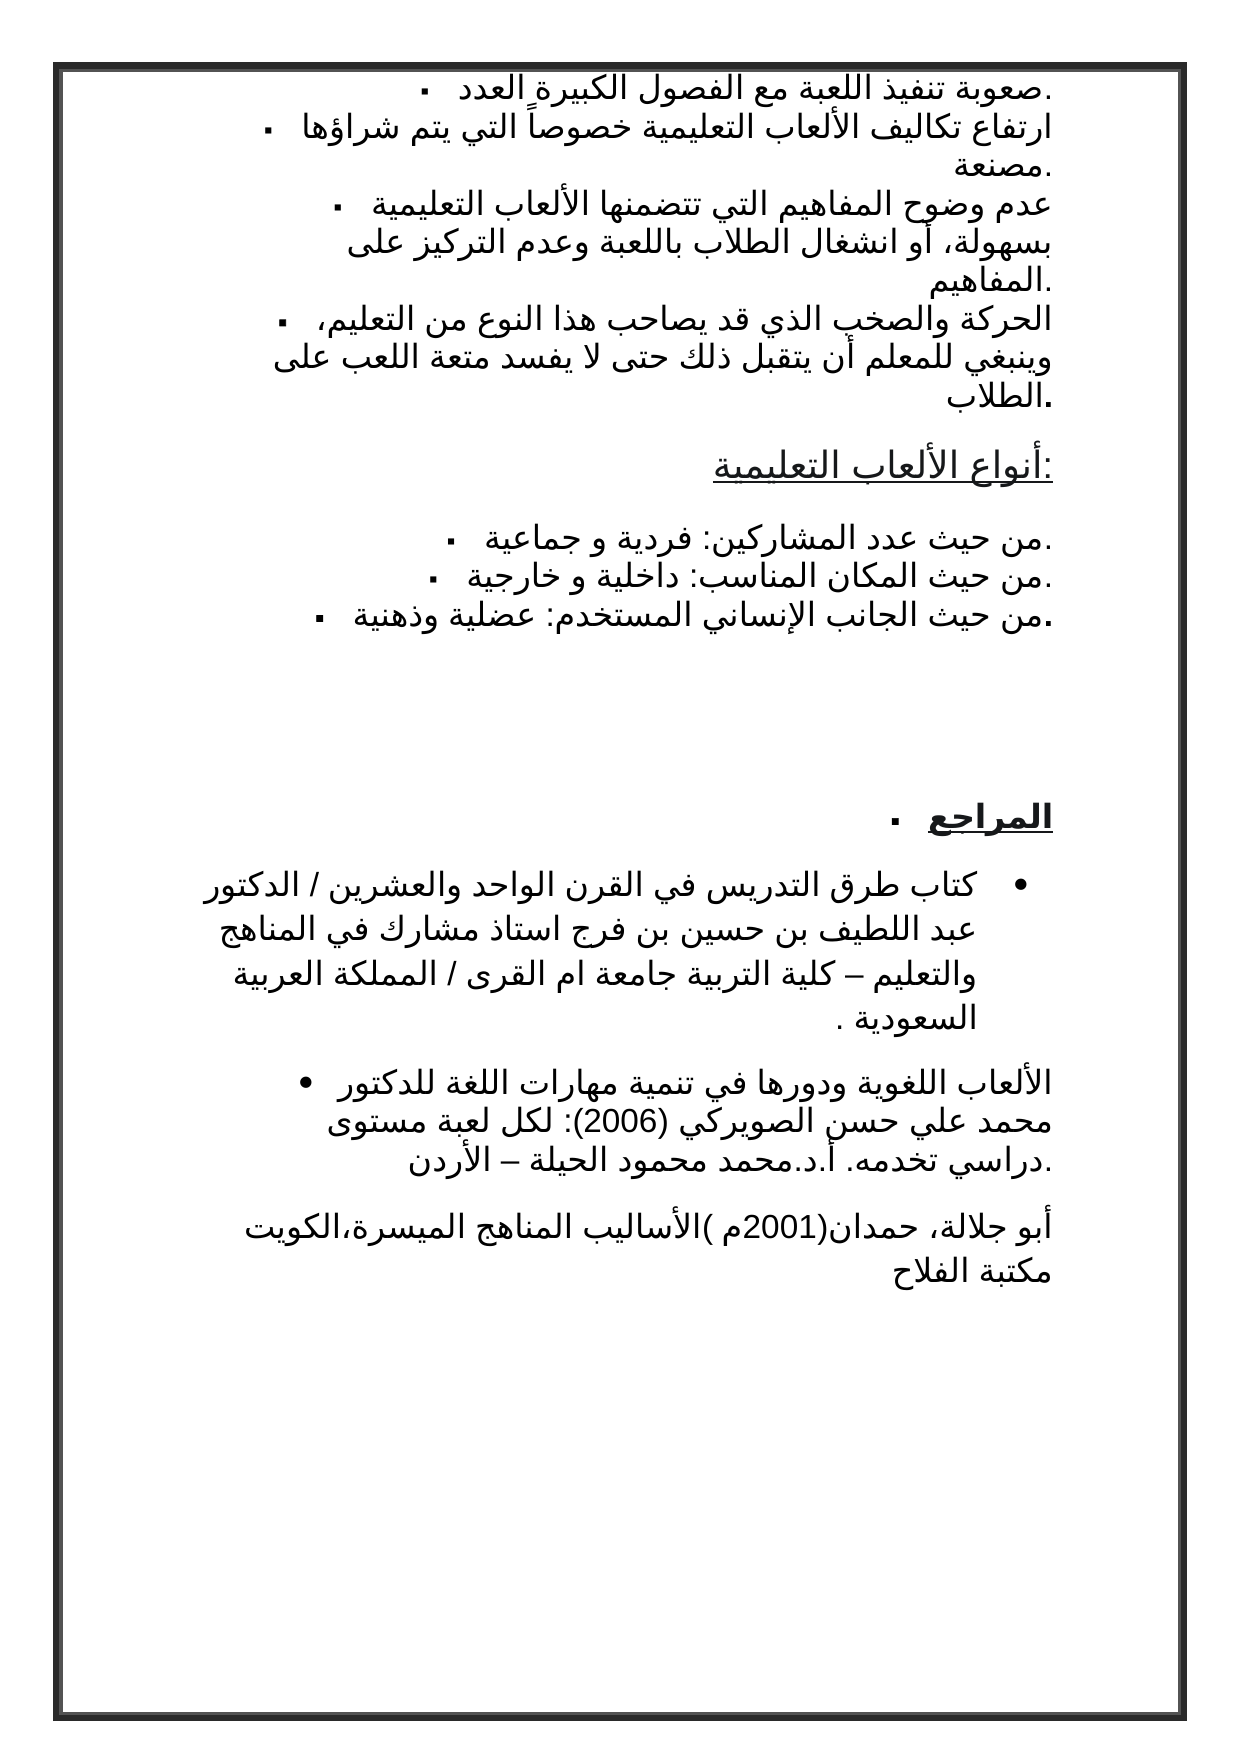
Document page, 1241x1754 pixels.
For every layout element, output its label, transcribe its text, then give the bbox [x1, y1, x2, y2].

text أبو جلالة، حمدان(2001م )الأساليب المناهج الميسرة،الكويت مكتبة الفلاح [187, 1207, 1053, 1290]
text أنواع الألعاب التعليمية: [187, 443, 1053, 487]
list الحركة والصخب الذي قد يصاحب هذا النوع من التعليم، وينبغي للمعلم أن يتقبل ذلك حتى لا يفسد متعة اللعب على الطلاب. [225, 299, 1053, 414]
list من حيث الجانب الإنساني المستخدم: عضلية وذهنية. [225, 595, 1053, 633]
list عدم وضوح المفاهيم التي تتضمنها الألعاب التعليمية بسهولة، أو انشغال الطلاب باللعبة وعدم التركيز على المفاهيم. [225, 184, 1053, 299]
list كتاب طرق التدريس في القرن الواحد والعشرين / الدكتور عبد اللطيف بن حسين بن فرج استاذ مشارك في المناهج والتعليم – كلية التربية جامعة ام القرى / المملكة العربية السعودية . [187, 865, 1015, 1036]
list من حيث عدد المشاركين: فردية و جماعية. [225, 518, 1053, 556]
list من حيث المكان المناسب: داخلية و خارجية. [225, 556, 1053, 595]
list المراجع [225, 797, 1053, 836]
list صعوبة تنفيذ اللعبة مع الفصول الكبيرة العدد. [225, 72, 1053, 107]
list الألعاب اللغوية ودورها في تنمية مهارات اللغة للدكتور محمد علي حسن الصويركي (2006): لكل لعبة مستوى دراسي تخدمه. أ.د.محمد محمود الحيلة – الأردن. [225, 1063, 1053, 1178]
list ارتفاع تكاليف الألعاب التعليمية خصوصاً التي يتم شراؤها مصنعة. [225, 107, 1053, 184]
